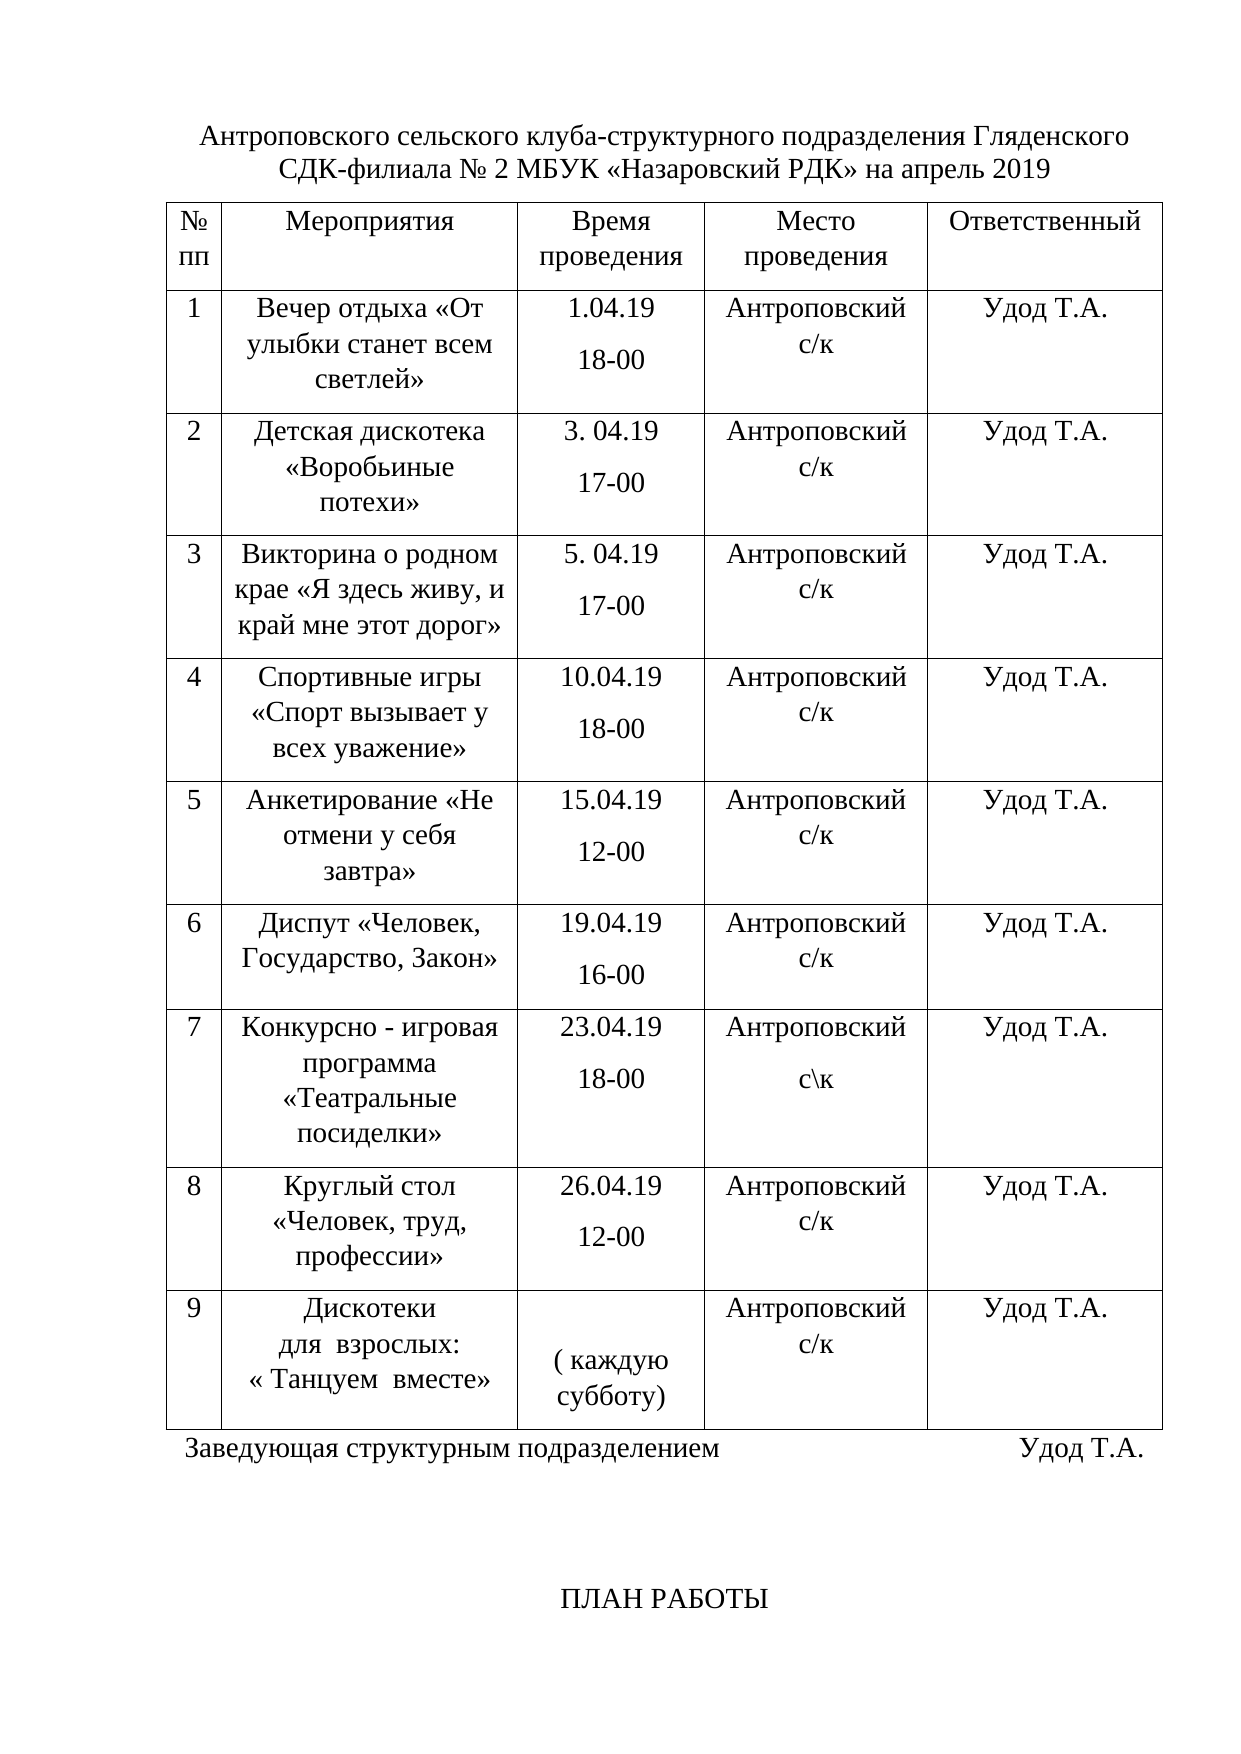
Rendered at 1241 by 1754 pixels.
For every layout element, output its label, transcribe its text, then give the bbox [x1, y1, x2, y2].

table_cell Дискотеки для взрослых: « Танцуем вместе» [222, 1291, 517, 1429]
table_cell Вечер отдыха «От улыбки станет всем светлей» [222, 291, 517, 412]
table_cell Антроповский с/к [705, 659, 927, 781]
table_cell Удод Т.А. [928, 1168, 1162, 1289]
table_cell Детская дискотека «Воробьиные потехи» [222, 414, 517, 535]
table_cell 7 [167, 1010, 221, 1167]
text Антроповского сельского клуба-структурного подразделения Гляденского СДК-филиала № 2 МБУК «Назаровский РДК» на апрель 2019 [177, 118, 1152, 185]
table_cell Антроповский с/к [705, 1168, 927, 1289]
table_cell 3 [167, 536, 221, 658]
table_cell 5 [167, 782, 221, 904]
table_cell 19.04.19 16-00 [518, 905, 704, 1008]
table_cell Конкурсно - игровая программа «Театральные посиделки» [222, 1010, 517, 1167]
table_cell 3. 04.19 17-00 [518, 414, 704, 535]
text ПЛАН РАБОТЫ [177, 1581, 1152, 1614]
table_cell Удод Т.А. [928, 905, 1162, 1008]
table_cell 23.04.19 18-00 [518, 1010, 704, 1167]
table_cell Анкетирование «Не отмени у себя завтра» [222, 782, 517, 904]
table_cell 26.04.19 12-00 [518, 1168, 704, 1289]
table_cell Спортивные игры «Спорт вызывает у всех уважение» [222, 659, 517, 781]
table_cell 5. 04.19 17-00 [518, 536, 704, 658]
table_cell Антроповский с/к [705, 291, 927, 412]
table_cell Антроповский с/к [705, 782, 927, 904]
table_cell ( каждую субботу) [518, 1291, 704, 1429]
table_cell Антроповский с/к [705, 414, 927, 535]
table_cell Удод Т.А. [928, 1291, 1162, 1429]
table_cell Диспут «Человек, Государство, Закон» [222, 905, 517, 1008]
table_cell 10.04.19 18-00 [518, 659, 704, 781]
table_cell 8 [167, 1168, 221, 1289]
table_header Мероприятия [222, 203, 517, 289]
table_cell 9 [167, 1291, 221, 1429]
table_cell Удод Т.А. [928, 659, 1162, 781]
table_cell Удод Т.А. [928, 782, 1162, 904]
table_cell Антроповский с/к [705, 905, 927, 1008]
table_header № пп [167, 203, 221, 289]
table_cell 15.04.19 12-00 [518, 782, 704, 904]
text Заведующая структурным подразделением Удод Т.А. [177, 1430, 1152, 1464]
table_cell 6 [167, 905, 221, 1008]
table_header Время проведения [518, 203, 704, 289]
table_cell 2 [167, 414, 221, 535]
table_cell Антроповский с/к [705, 1291, 927, 1429]
table_cell Круглый стол «Человек, труд, профессии» [222, 1168, 517, 1289]
table_cell Антроповский с/к [705, 536, 927, 658]
table_header Место проведения [705, 203, 927, 289]
table_cell 1.04.19 18-00 [518, 291, 704, 412]
table_cell Удод Т.А. [928, 536, 1162, 658]
table_cell Удод Т.А. [928, 414, 1162, 535]
table_cell Антроповский с\к [705, 1010, 927, 1167]
table_cell 1 [167, 291, 221, 412]
table_cell 4 [167, 659, 221, 781]
table_header Ответственный [928, 203, 1162, 289]
table_cell Викторина о родном крае «Я здесь живу, и край мне этот дорог» [222, 536, 517, 658]
table_cell Удод Т.А. [928, 291, 1162, 412]
table_cell Удод Т.А. [928, 1010, 1162, 1167]
